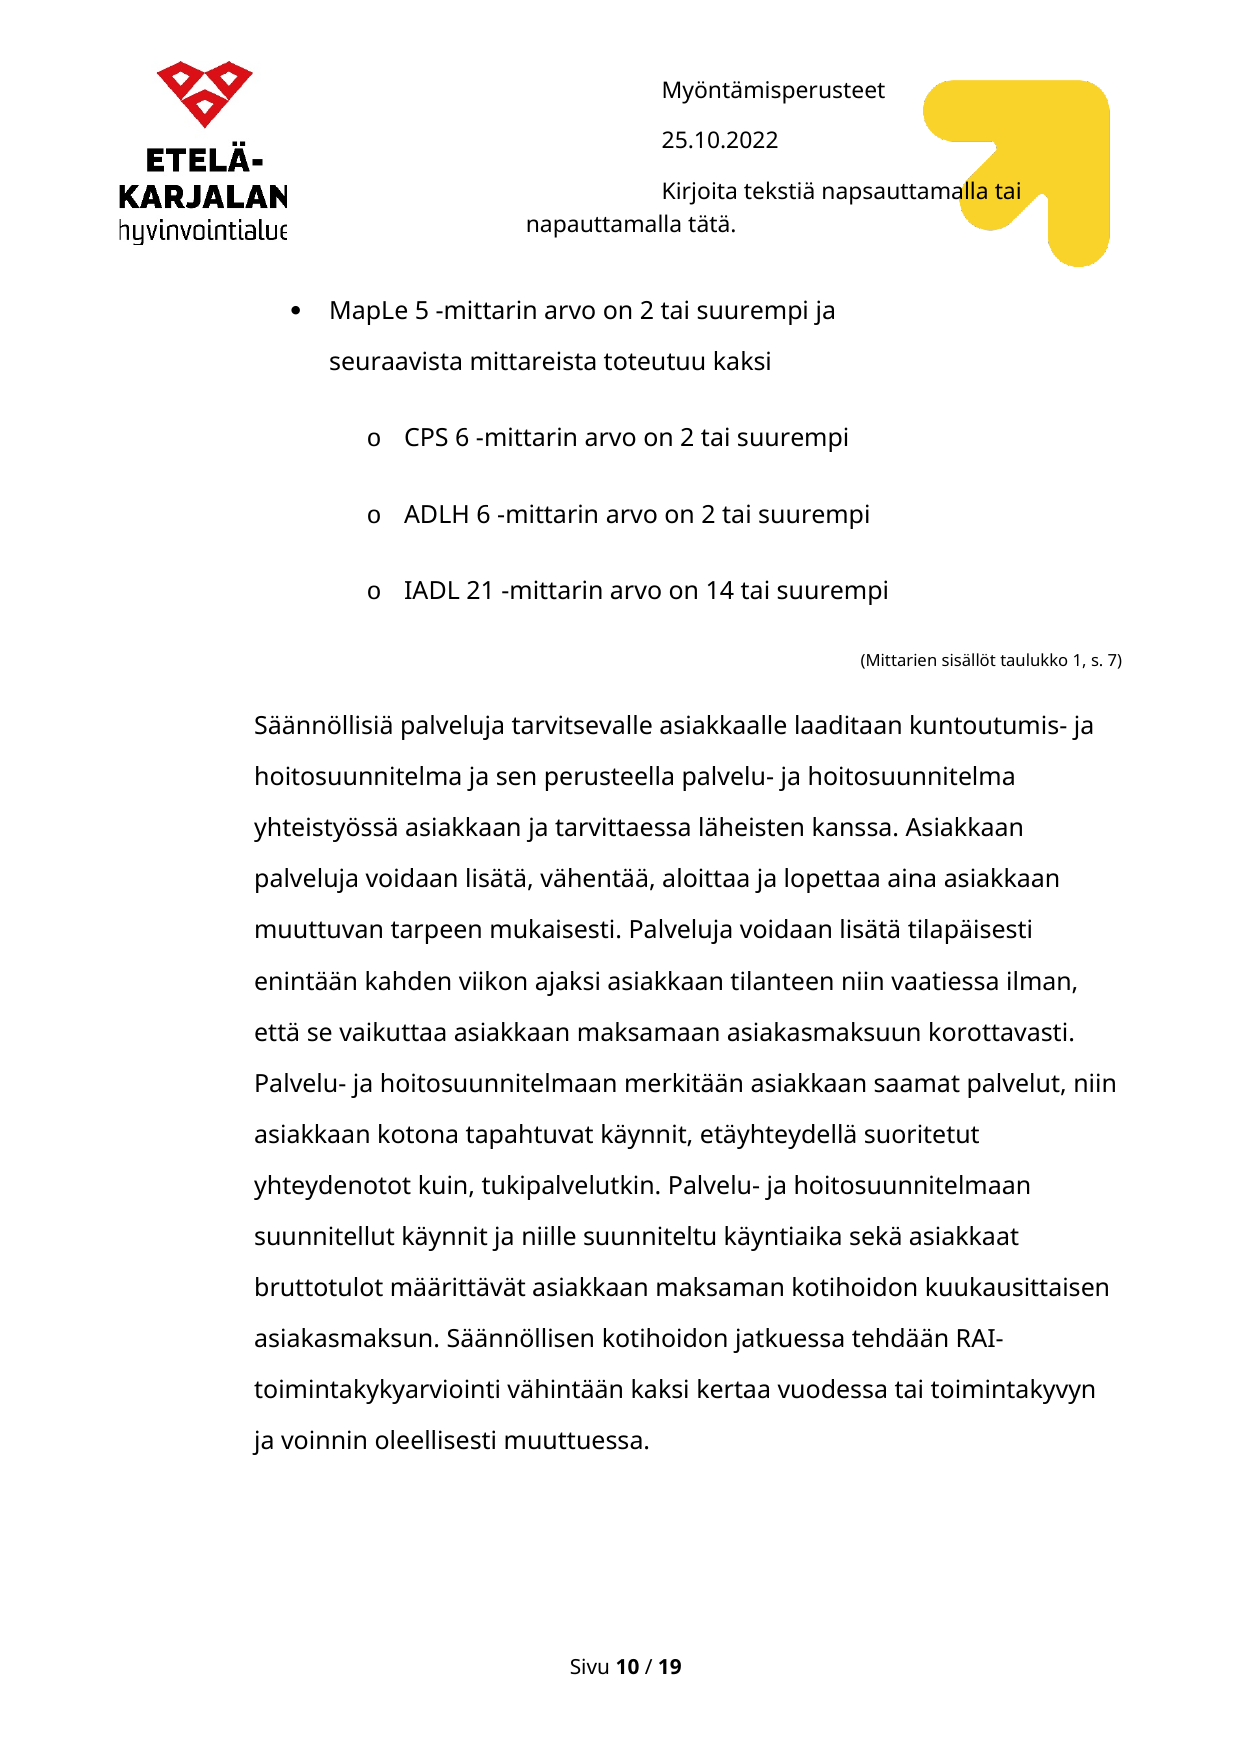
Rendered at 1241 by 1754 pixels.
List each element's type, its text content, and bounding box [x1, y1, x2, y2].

text Säännöllisiä palveluja tarvitsevalle asiakkaalle laaditaan kuntoutumis- ja hoitosuunnitelma ja sen perusteella palvelu- ja hoitosuunnitelma yhteistyössä asiakkaan ja tarvittaessa läheisten kanssa. Asiakkaan palveluja voidaan lisätä, vähentää, aloittaa ja lopettaa aina asiakkaan muuttuvan tarpeen mukaisesti. Palveluja voidaan lisätä tilapäisesti enintään kahden viikon ajaksi asiakkaan tilanteen niin vaatiessa ilman, että se vaikuttaa asiakkaan maksamaan asiakasmaksuun korottavasti. Palvelu- ja hoitosuunnitelmaan merkitään asiakkaan saamat palvelut, niin asiakkaan kotona tapahtuvat käynnit, etäyhteydellä suoritetut yhteydenotot kuin, tukipalvelutkin. Palvelu- ja hoitosuunnitelmaan suunnitellut käynnit ja niille suunniteltu käyntiaika sekä asiakkaat bruttotulot määrittävät asiakkaan maksaman kotihoidon kuukausittaisen asiakasmaksun. Säännöllisen kotihoidon jatkuessa tehdään RAI-toimintakykyarviointi vähintään kaksi kertaa vuodessa tai toimintakyvyn ja voinnin oleellisesti muuttuessa. [254, 708, 1122, 1457]
picture [895, 38, 1158, 298]
list CPS 6 -mittarin arvo on 2 tai suurempi [366, 420, 1122, 454]
picture [118, 61, 287, 243]
list IADL 21 -mittarin arvo on 14 tai suurempi [366, 573, 1122, 607]
list MapLe 5 -mittarin arvo on 2 tai suurempi ja seuraavista mittareista toteutuu kaksi [291, 293, 1122, 378]
list ADLH 6 -mittarin arvo on 2 tai suurempi [366, 496, 1122, 531]
text (Mittarien sisällöt taulukko 1, s. 7) [676, 649, 1122, 672]
